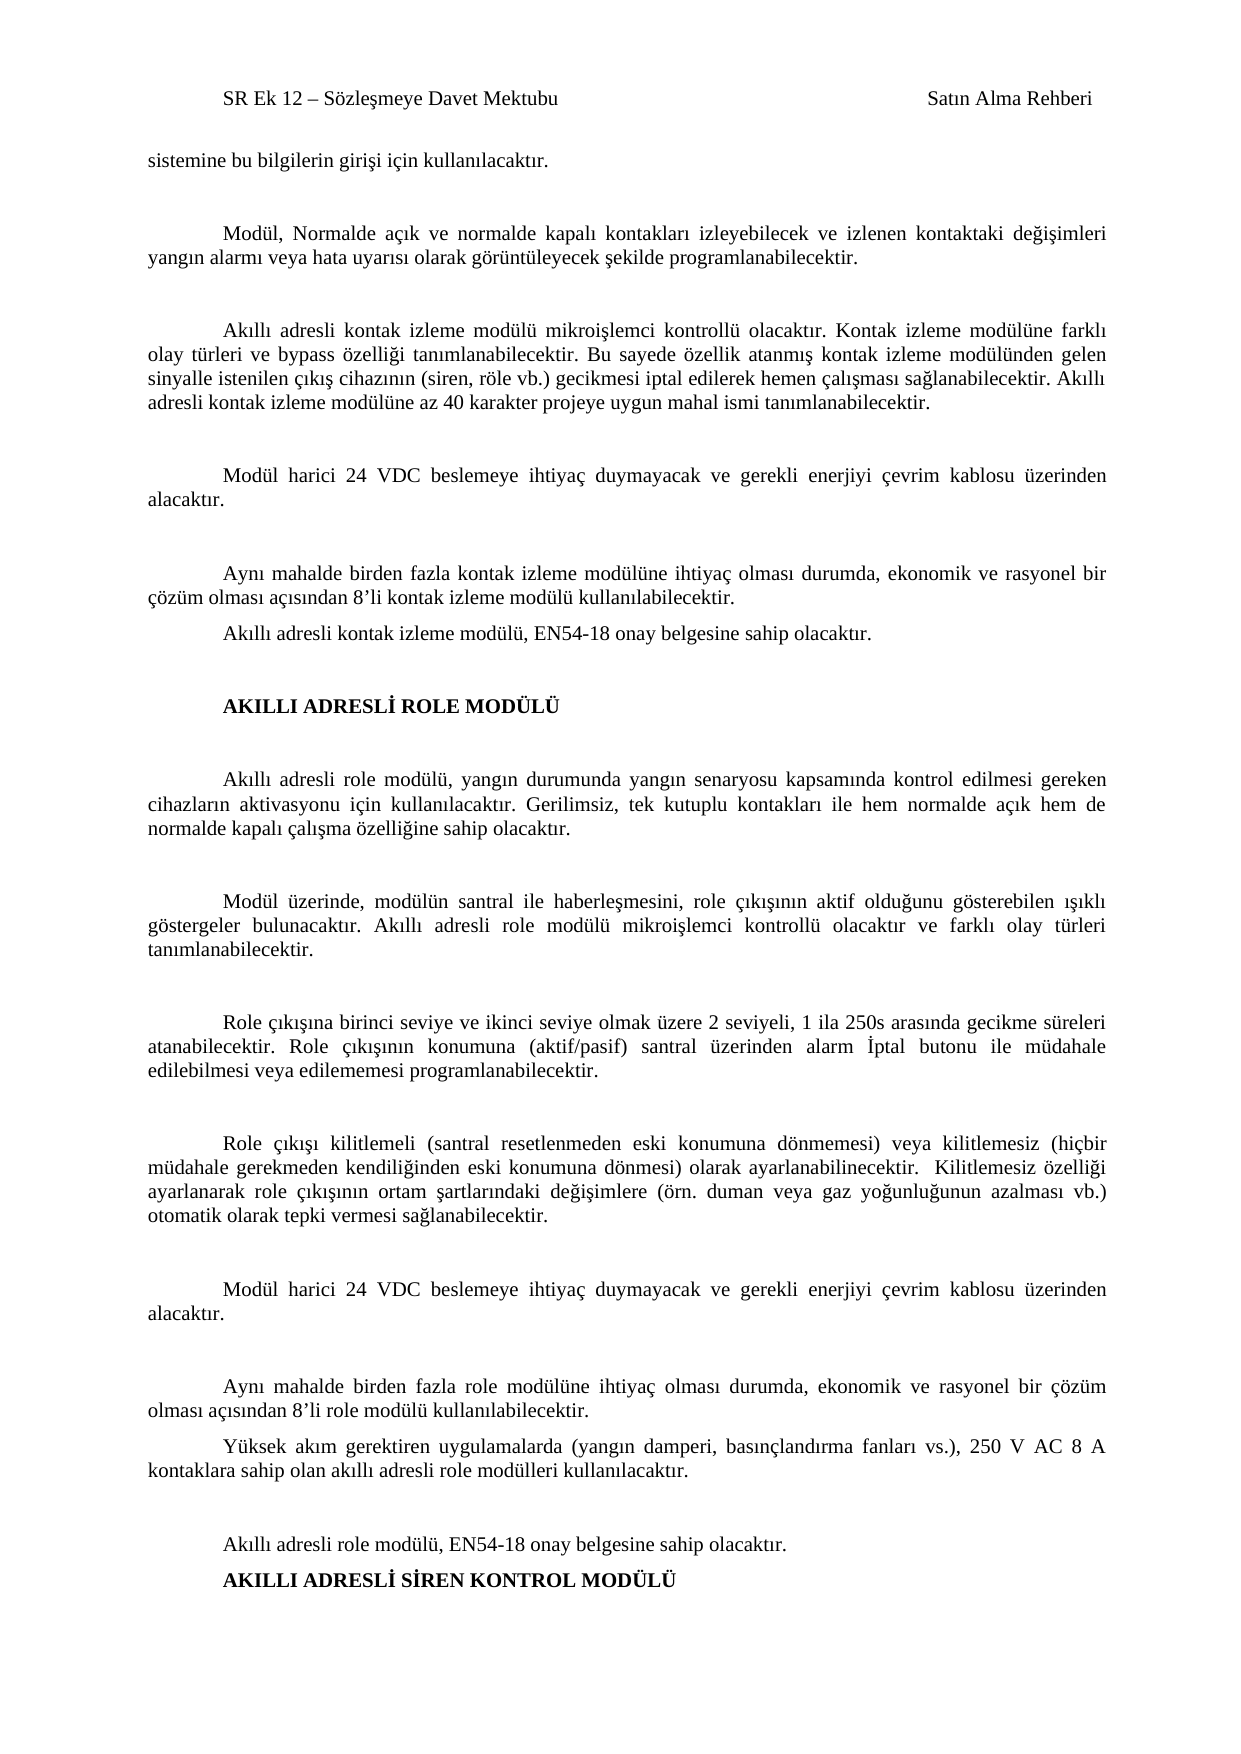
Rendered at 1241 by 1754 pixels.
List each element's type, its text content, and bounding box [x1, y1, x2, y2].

text Aynı mahalde birden fazla kontak izleme modülüne ihtiyaç olması durumda, ekonomik ve rasyonel bir çözüm olması açısından 8’li kontak izleme modülü kullanılabilecektir. [148, 561, 1107, 609]
text Modül, Normalde açık ve normalde kapalı kontakları izleyebilecek ve izlenen kontaktaki değişimleri yangın alarmı veya hata uyarısı olarak görüntüleyecek şekilde programlanabilecektir. [148, 221, 1107, 269]
text Yüksek akım gerektiren uygulamalarda (yangın damperi, basınçlandırma fanları vs.), 250 V AC 8 A kontaklara sahip olan akıllı adresli role modülleri kullanılacaktır. [148, 1434, 1107, 1482]
text Akıllı adresli kontak izleme modülü mikroişlemci kontrollü olacaktır. Kontak izleme modülüne farklı olay türleri ve bypass özelliği tanımlanabilecektir. Bu sayede özellik atanmış kontak izleme modülünden gelen sinyalle istenilen çıkış cihazının (siren, röle vb.) gecikmesi iptal edilerek hemen çalışması sağlanabilecektir. Akıllı adresli kontak izleme modülüne az 40 karakter projeye uygun mahal ismi tanımlanabilecektir. [148, 318, 1107, 414]
text AKILLI ADRESLİ SİREN KONTROL MODÜLÜ [148, 1568, 1107, 1592]
text Akıllı adresli role modülü, yangın durumunda yangın senaryosu kapsamında kontrol edilmesi gereken cihazların aktivasyonu için kullanılacaktır. Gerilimsiz, tek kutuplu kontakları ile hem normalde açık hem de normalde kapalı çalışma özelliğine sahip olacaktır. [148, 767, 1107, 839]
text Aynı mahalde birden fazla role modülüne ihtiyaç olması durumda, ekonomik ve rasyonel bir çözüm olması açısından 8’li role modülü kullanılabilecektir. [148, 1374, 1107, 1422]
text Akıllı adresli kontak izleme modülü, EN54-18 onay belgesine sahip olacaktır. [148, 621, 1107, 645]
text AKILLI ADRESLİ ROLE MODÜLÜ [148, 694, 1107, 718]
text Modül harici 24 VDC beslemeye ihtiyaç duymayacak ve gerekli enerjiyi çevrim kablosu üzerinden alacaktır. [148, 463, 1107, 511]
text Modül harici 24 VDC beslemeye ihtiyaç duymayacak ve gerekli enerjiyi çevrim kablosu üzerinden alacaktır. [148, 1276, 1107, 1324]
text Modül üzerinde, modülün santral ile haberleşmesini, role çıkışının aktif olduğunu gösterebilen ışıklı göstergeler bulunacaktır. Akıllı adresli role modülü mikroişlemci kontrollü olacaktır ve farklı olay türleri tanımlanabilecektir. [148, 889, 1107, 961]
text Akıllı adresli role modülü, EN54-18 onay belgesine sahip olacaktır. [148, 1531, 1107, 1556]
text Role çıkışı kilitlemeli (santral resetlenmeden eski konumuna dönmemesi) veya kilitlemesiz (hiçbir müdahale gerekmeden kendiliğinden eski konumuna dönmesi) olarak ayarlanabilinecektir. Kilitlemesiz özelliği ayarlanarak role çıkışının ortam şartlarındaki değişimlere (örn. duman veya gaz yoğunluğunun azalması vb.) otomatik olarak tepki vermesi sağlanabilecektir. [148, 1131, 1107, 1227]
text Role çıkışına birinci seviye ve ikinci seviye olmak üzere 2 seviyeli, 1 ila 250s arasında gecikme süreleri atanabilecektir. Role çıkışının konumuna (aktif/pasif) santral üzerinden alarm İptal butonu ile müdahale edilebilmesi veya edilememesi programlanabilecektir. [148, 1010, 1107, 1082]
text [148, 148, 1107, 172]
